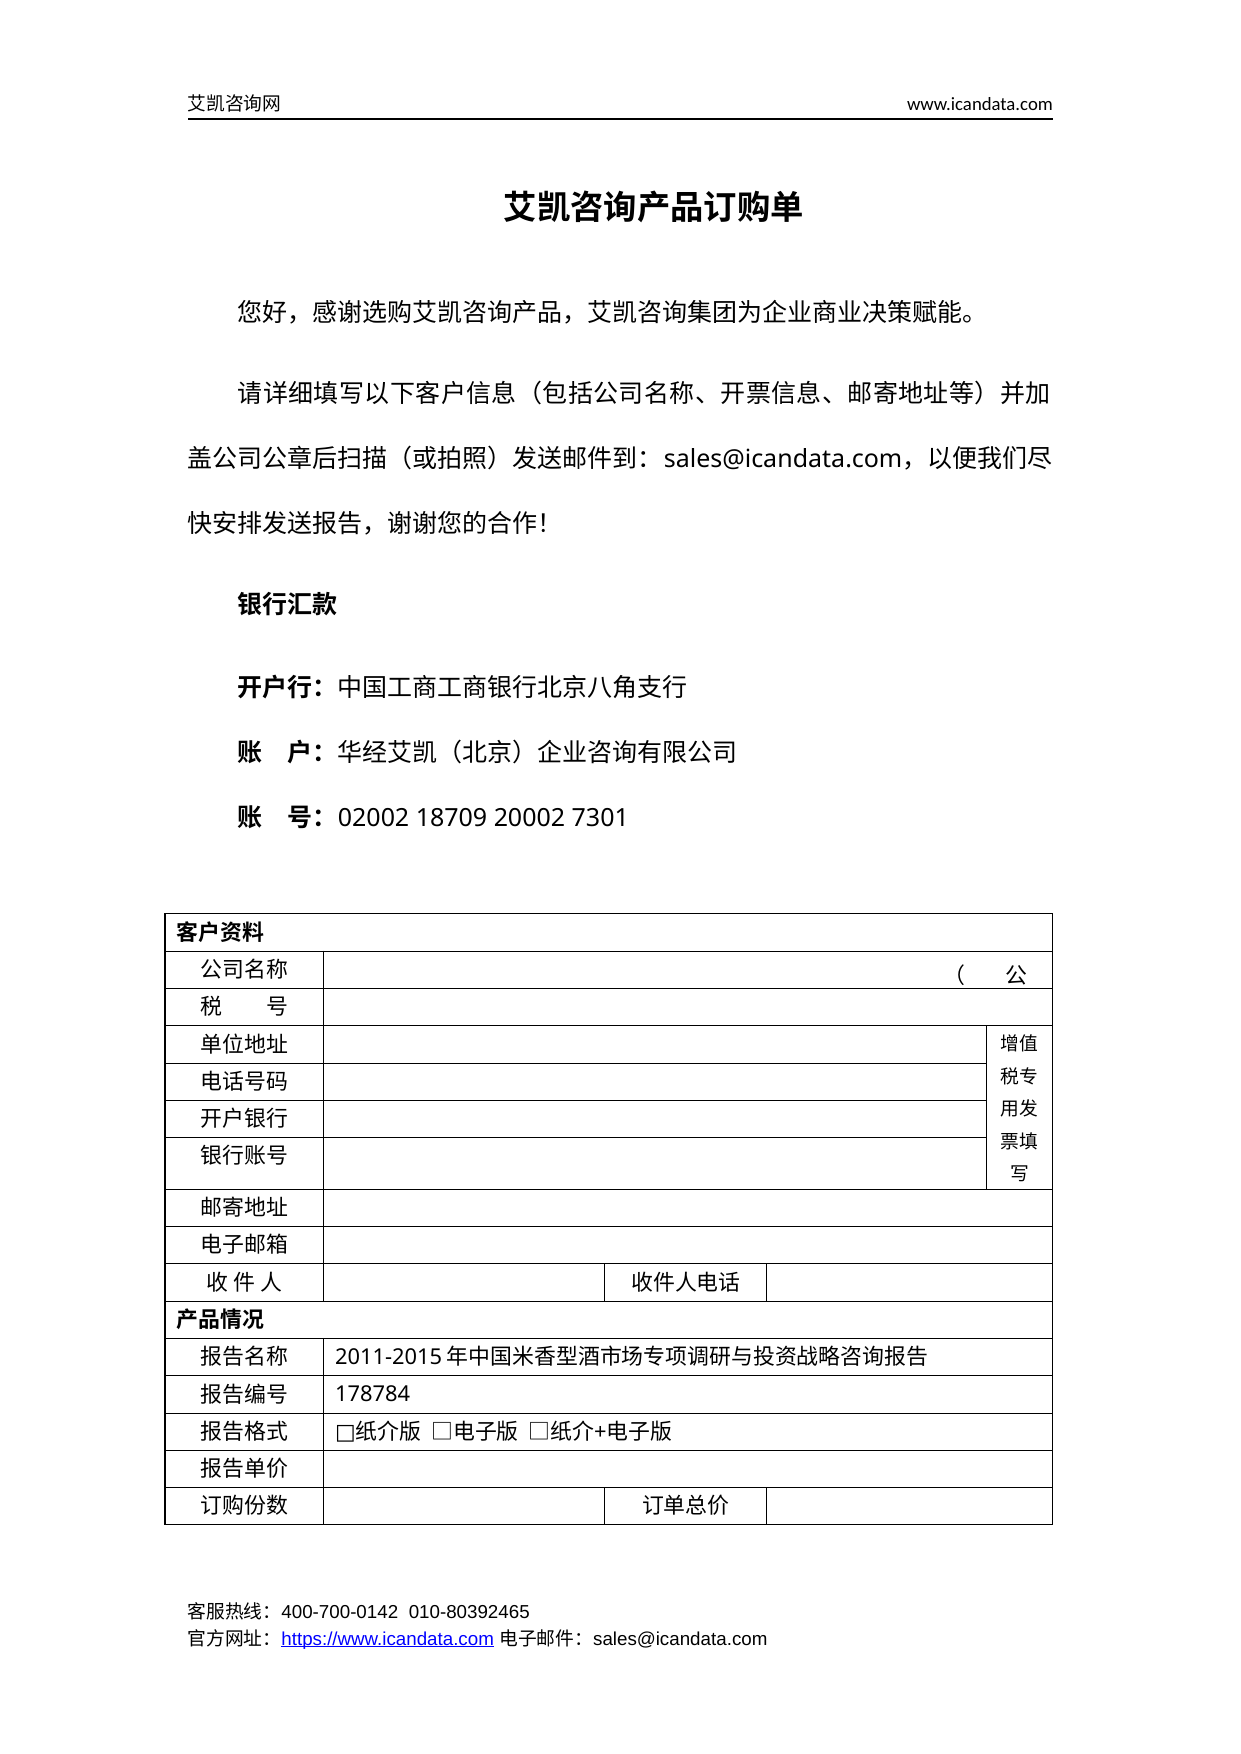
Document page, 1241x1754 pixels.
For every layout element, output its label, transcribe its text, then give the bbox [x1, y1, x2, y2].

table_cell [767, 1264, 1052, 1301]
table_header 客户资料 [166, 914, 1052, 951]
table_cell 报告编号 [166, 1376, 323, 1412]
table_cell 收件人电话 [605, 1264, 766, 1301]
text 开户行：中国工商工商银行北京八角支行 [187, 653, 1053, 718]
table_cell 报告格式 [166, 1414, 323, 1450]
table_cell 电子邮箱 [166, 1227, 323, 1263]
text 账 号：02002 18709 20002 7301 [187, 783, 1053, 848]
table_cell 2011-2015年中国米香型酒市场专项调研与投资战略咨询报告 [324, 1339, 1052, 1375]
table_cell 邮寄地址 [166, 1190, 323, 1226]
table_cell [324, 1190, 1052, 1226]
table_cell [324, 1064, 986, 1100]
text 银行汇款 [187, 570, 1053, 635]
table_cell 178784 [324, 1376, 1052, 1412]
table_cell 公司名称 [166, 952, 323, 988]
table_cell 银行账号 [166, 1138, 323, 1189]
table_cell □纸介版 □电子版 □纸介+电子版 [324, 1414, 1052, 1450]
table_cell [324, 1264, 604, 1301]
table_cell [767, 1488, 1052, 1524]
table_cell [324, 1451, 1052, 1487]
table_cell 订单总价 [605, 1488, 766, 1524]
text 请详细填写以下客户信息（包括公司名称、开票信息、邮寄地址等）并加盖公司公章后扫描（或拍照）发送邮件到：sales@icandata.com，以便我们尽快安排发送报告，谢谢您的合作！ [187, 359, 1053, 554]
table_cell 收 件 人 [166, 1264, 323, 1301]
text 您好，感谢选购艾凯咨询产品，艾凯咨询集团为企业商业决策赋能。 [187, 278, 1053, 343]
table_cell 产品情况 [166, 1302, 1052, 1338]
table_cell 报告名称 [166, 1339, 323, 1375]
table_cell 增值税专用发票填写 [987, 1026, 1052, 1189]
table_cell 开户银行 [166, 1101, 323, 1137]
table_cell 电话号码 [166, 1064, 323, 1100]
table_cell [324, 989, 1052, 1025]
table_cell 税 号 [166, 989, 323, 1025]
table_cell [324, 952, 1052, 988]
table_cell [324, 1227, 1052, 1263]
table_cell 订购份数 [166, 1488, 323, 1524]
table_cell 报告单价 [166, 1451, 323, 1487]
table_cell [324, 1488, 604, 1524]
table_cell [324, 1138, 986, 1189]
table_cell 单位地址 [166, 1026, 323, 1062]
text 账 户：华经艾凯（北京）企业咨询有限公司 [187, 718, 1053, 783]
text 艾凯咨询产品订购单 [187, 172, 1053, 237]
table_cell [324, 1101, 986, 1137]
table_cell [324, 1026, 986, 1062]
